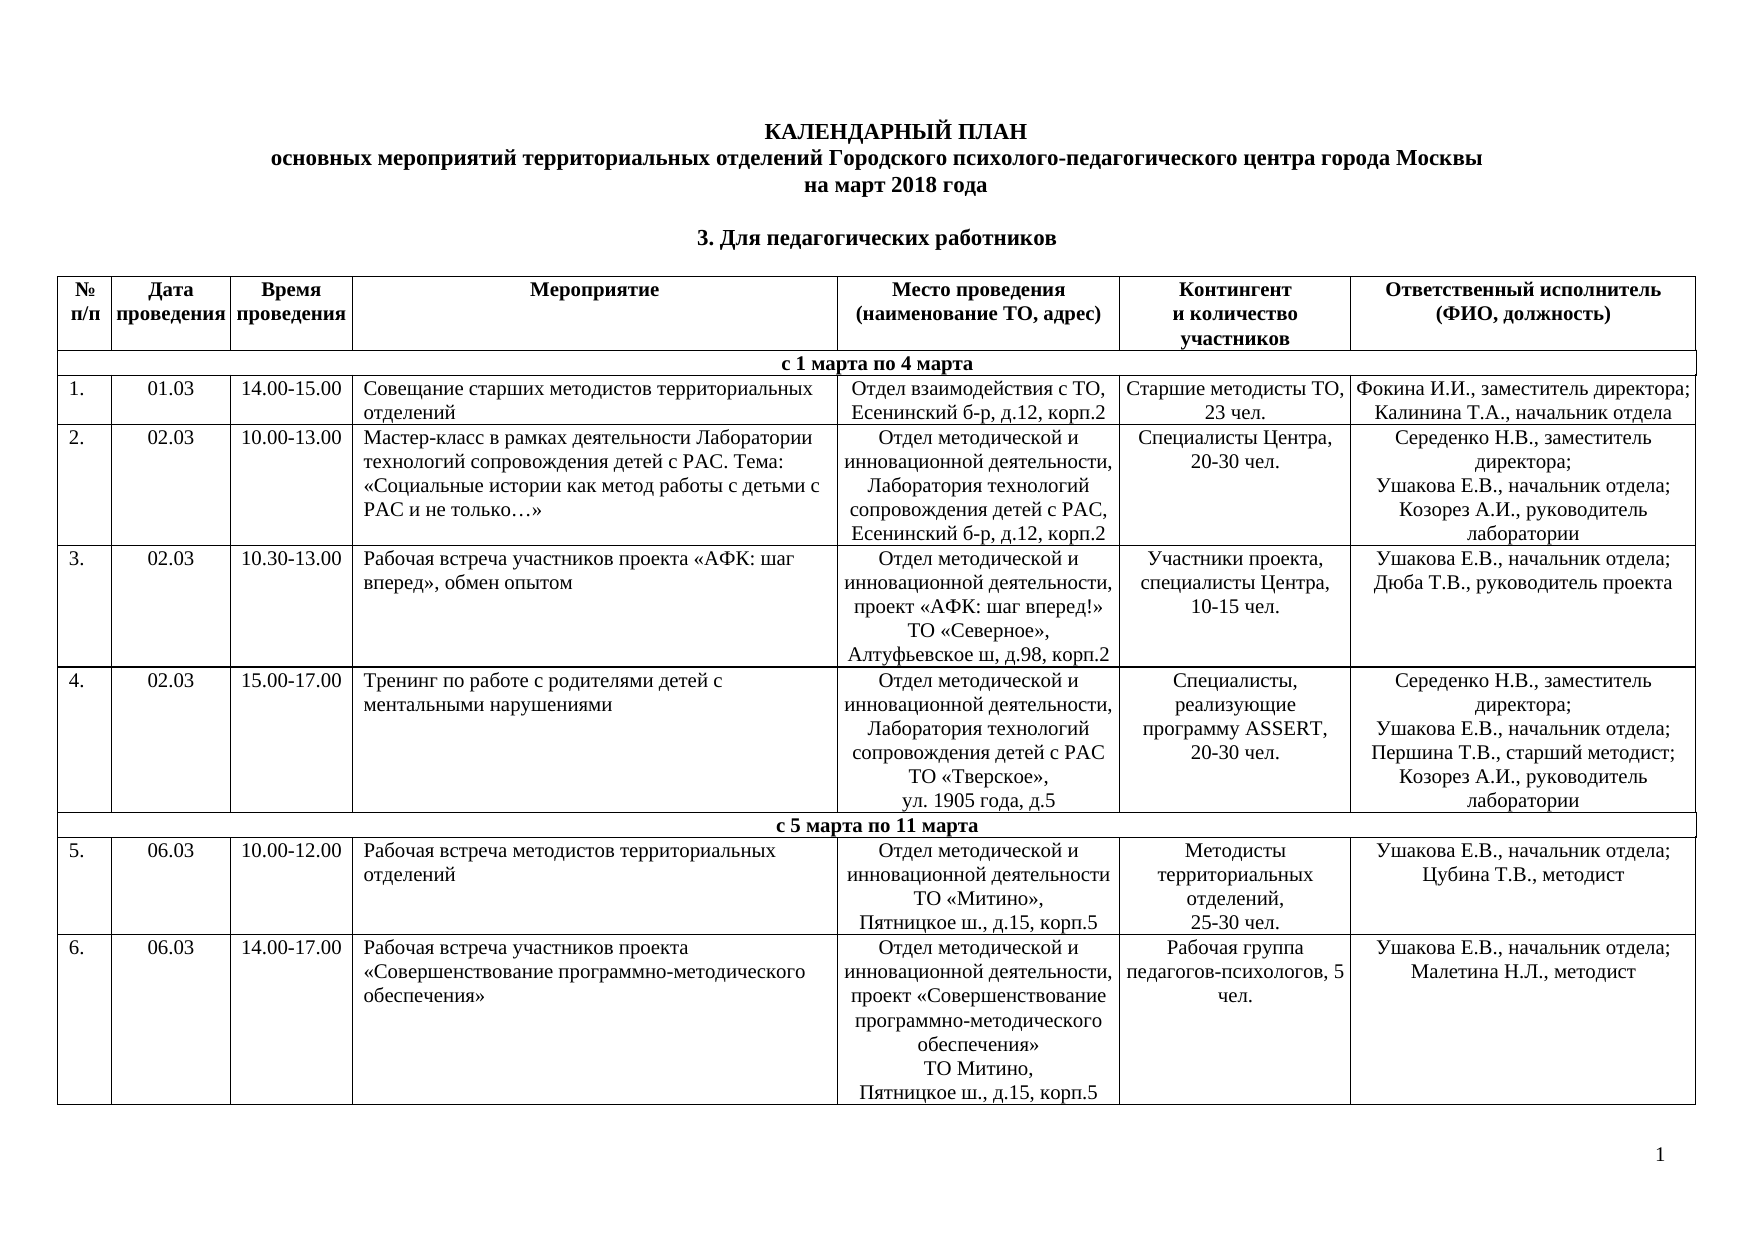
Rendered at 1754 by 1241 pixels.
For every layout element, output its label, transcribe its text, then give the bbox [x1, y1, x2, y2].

table_cell с 5 марта по 11 марта [58, 813, 1696, 837]
table_header Мероприятие [353, 277, 837, 349]
table_cell [58, 546, 111, 666]
table_cell Специалисты Центра, 20-30 чел. [1120, 425, 1350, 545]
table_cell Отдел методической и инновационной деятельности, проект «Совершенствование программно-методического обеспечения» ТО Митино, Пятницкое ш., д.15, корп.5 [838, 935, 1119, 1104]
table_cell [58, 838, 111, 934]
table_cell Методисты территориальных отделений, 25-30 чел. [1120, 838, 1350, 934]
table_cell Ушакова Е.В., начальник отдела; Дюба Т.В., руководитель проекта [1351, 546, 1695, 666]
table_cell Отдел методической и инновационной деятельности, Лаборатория технологий сопровождения детей с РАС ТО «Тверское», ул. 1905 года, д.5 [838, 668, 1119, 812]
table_cell Ушакова Е.В., начальник отдела; Цубина Т.В., методист [1351, 838, 1695, 934]
table_cell Отдел методической и инновационной деятельности ТО «Митино», Пятницкое ш., д.15, корп.5 [838, 838, 1119, 934]
table_cell Ушакова Е.В., начальник отдела; Малетина Н.Л., методист [1351, 935, 1695, 1104]
table_cell [58, 668, 111, 812]
table_cell Рабочая встреча участников проекта «АФК: шаг вперед», обмен опытом [353, 546, 837, 666]
table_cell [58, 376, 111, 424]
table_cell с 1 марта по 4 марта [58, 351, 1696, 374]
table_header Дата проведения [112, 277, 230, 349]
text КАЛЕНДАРНЫЙ ПЛАН [126, 118, 1665, 144]
table_cell 02.03 [112, 425, 230, 545]
table_cell 10.00-13.00 [231, 425, 352, 545]
table_cell 02.03 [112, 668, 230, 812]
table_header Место проведения (наименование ТО, адрес) [838, 277, 1119, 349]
table_header Время проведения [231, 277, 352, 349]
table_cell Отдел взаимодействия с ТО, Есенинский б-р, д.12, корп.2 [838, 376, 1119, 424]
table_cell Участники проекта, специалисты Центра, 10-15 чел. [1120, 546, 1350, 666]
table_cell Рабочая встреча методистов территориальных отделений [353, 838, 837, 934]
table_cell 02.03 [112, 546, 230, 666]
table_cell Совещание старших методистов территориальных отделений [353, 376, 837, 424]
table_cell 10.30-13.00 [231, 546, 352, 666]
table_cell Отдел методической и инновационной деятельности, проект «АФК: шаг вперед!» ТО «Северное», Алтуфьевское ш, д.98, корп.2 [838, 546, 1119, 666]
table_header Контингент и количество участников [1120, 277, 1350, 349]
table_cell Рабочая группа педагогов-психологов, 5 чел. [1120, 935, 1350, 1104]
table_cell 01.03 [112, 376, 230, 424]
text 3. Для педагогических работников [89, 223, 1665, 250]
text основных мероприятий территориальных отделений Городского психолого-педагогического центра города Москвы [89, 144, 1665, 171]
table_cell 14.00-15.00 [231, 376, 352, 424]
table_cell [58, 425, 111, 545]
table_header Ответственный исполнитель (ФИО, должность) [1351, 277, 1695, 349]
table_cell 06.03 [112, 935, 230, 1104]
table_cell Специалисты, реализующие программу ASSERT, 20-30 чел. [1120, 668, 1350, 812]
table_cell 10.00-12.00 [231, 838, 352, 934]
table_cell Середенко Н.В., заместитель директора; Ушакова Е.В., начальник отдела; Першина Т.В., старший методист; Козорез А.И., руководитель лаборатории [1351, 668, 1695, 812]
table_cell 14.00-17.00 [231, 935, 352, 1104]
table_cell Середенко Н.В., заместитель директора; Ушакова Е.В., начальник отдела; Козорез А.И., руководитель лаборатории [1351, 425, 1695, 545]
table_cell Фокина И.И., заместитель директора; Калинина Т.А., начальник отдела [1351, 376, 1695, 424]
table_cell 06.03 [112, 838, 230, 934]
table_cell Мастер-класс в рамках деятельности Лаборатории технологий сопровождения детей с РАС. Тема: «Социальные истории как метод работы с детьми с РАС и не только…» [353, 425, 837, 545]
table_cell Тренинг по работе с родителями детей с ментальными нарушениями [353, 668, 837, 812]
table_header № п/п [58, 277, 111, 349]
text на март 2018 года [126, 171, 1665, 197]
table_cell Отдел методической и инновационной деятельности, Лаборатория технологий сопровождения детей с РАС, Есенинский б-р, д.12, корп.2 [838, 425, 1119, 545]
table_cell [58, 935, 111, 1104]
table_cell 15.00-17.00 [231, 668, 352, 812]
table_cell Рабочая встреча участников проекта «Совершенствование программно-методического обеспечения» [353, 935, 837, 1104]
table_cell Старшие методисты ТО, 23 чел. [1120, 376, 1350, 424]
